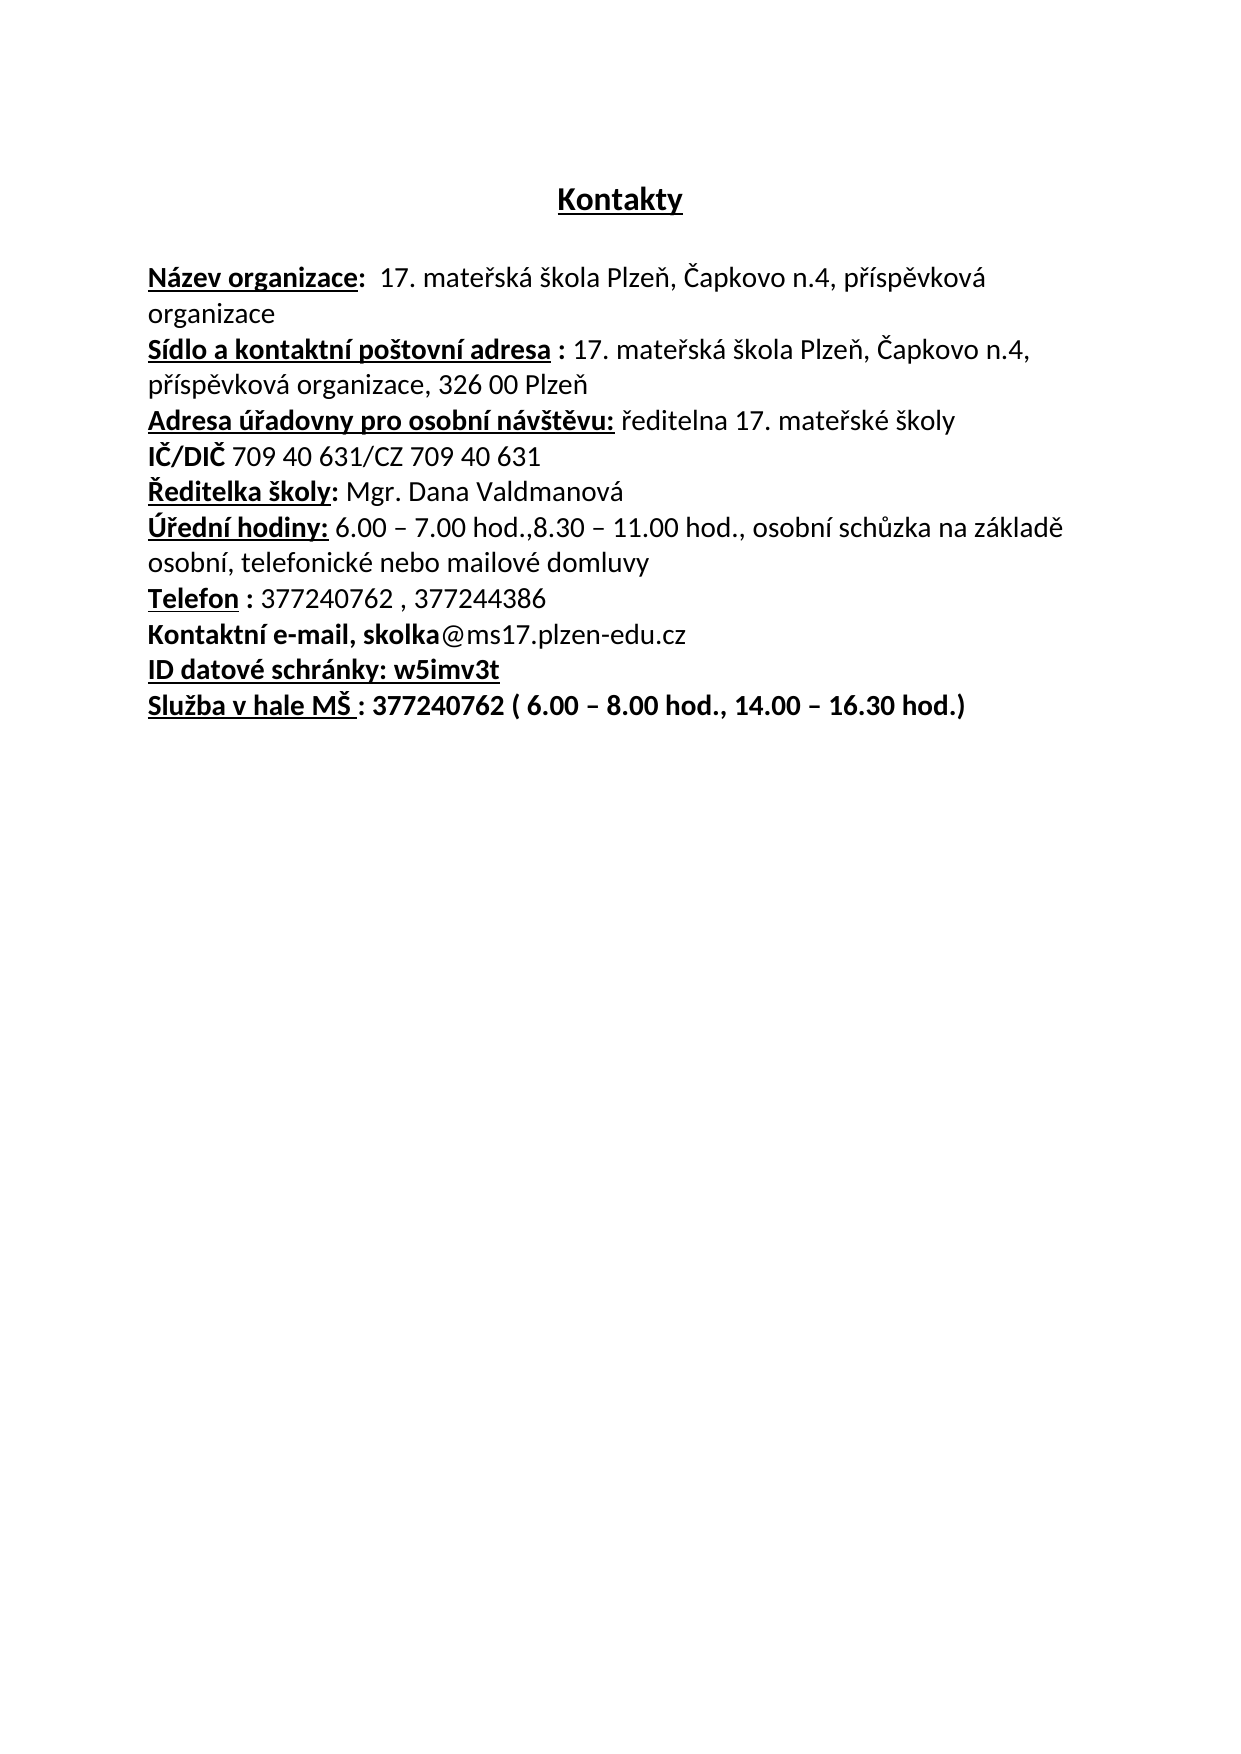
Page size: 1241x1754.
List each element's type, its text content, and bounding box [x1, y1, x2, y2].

text ID datové schránky: w5imv3t [148, 651, 1093, 687]
text IČ/DIČ 709 40 631/CZ 709 40 631 [148, 438, 1093, 473]
text Kontakty [148, 178, 1093, 219]
text Název organizace: 17. mateřská škola Plzeň, Čapkovo n.4, příspěvková organizace [148, 259, 1093, 331]
text Ředitelka školy: Mgr. Dana Valdmanová [148, 473, 1093, 509]
text Kontaktní e-mail, skolka@ms17.plzen-edu.cz [148, 616, 1093, 651]
text Sídlo a kontaktní poštovní adresa : 17. mateřská škola Plzeň, Čapkovo n.4, příspěvková organizace, 326 00 Plzeň [148, 331, 1093, 402]
text Úřední hodiny: 6.00 – 7.00 hod.,8.30 – 11.00 hod., osobní schůzka na základě osobní, telefonické nebo mailové domluvy [148, 509, 1093, 580]
text Služba v hale MŠ : 377240762 ( 6.00 – 8.00 hod., 14.00 – 16.30 hod.) [148, 687, 1093, 723]
text Adresa úřadovny pro osobní návštěvu: ředitelna 17. mateřské školy [148, 402, 1093, 438]
text Telefon : 377240762 , 377244386 [148, 580, 1093, 616]
